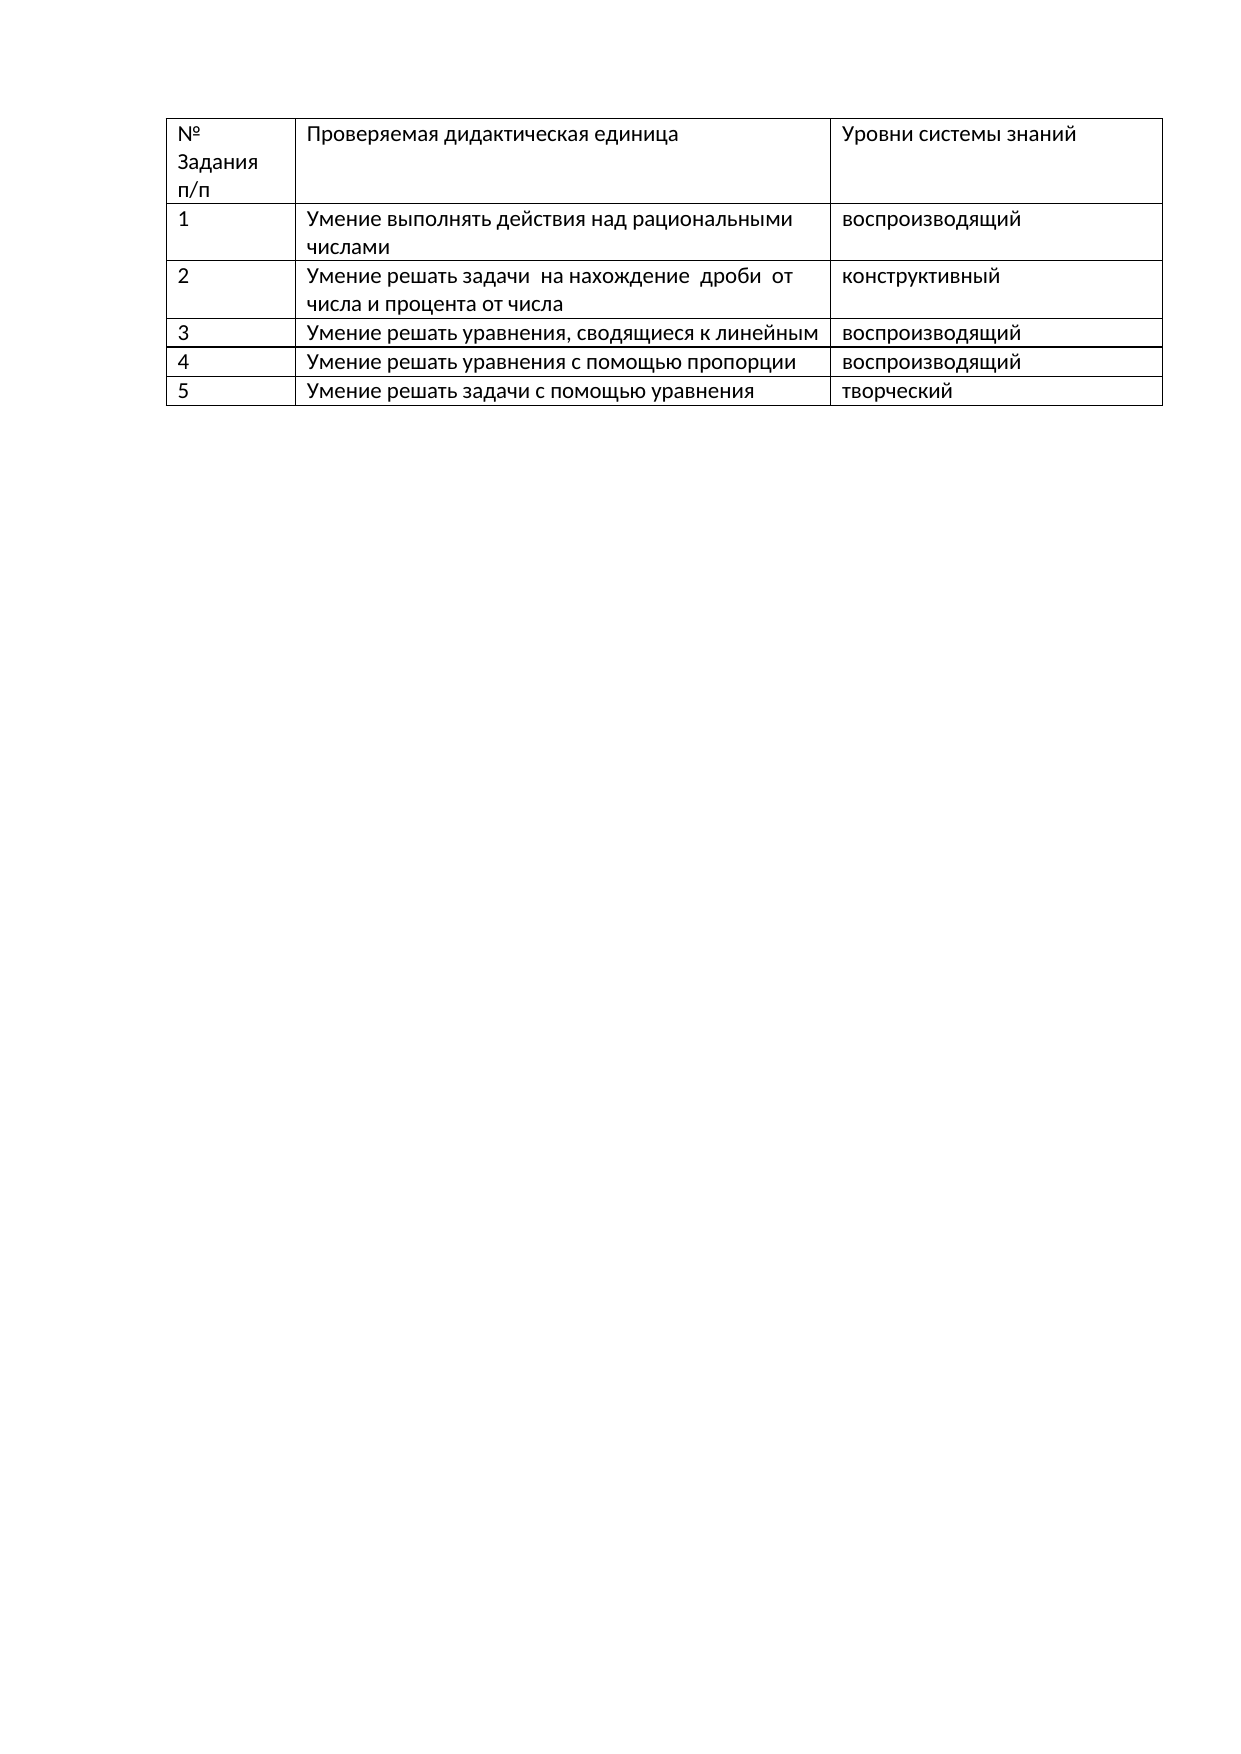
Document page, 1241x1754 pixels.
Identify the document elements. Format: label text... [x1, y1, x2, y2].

table_cell конструктивный [831, 261, 1162, 317]
table_cell воспроизводящий [831, 204, 1162, 260]
table_cell Умение выполнять действия над рациональными числами [296, 204, 830, 260]
table_cell Умение решать задачи на нахождение дроби от числа и процента от числа [296, 261, 830, 317]
table_header Проверяемая дидактическая единица [296, 119, 830, 203]
table_cell Умение решать задачи с помощью уравнения [296, 377, 830, 404]
table_header Уровни системы знаний [831, 119, 1162, 203]
table_cell воспроизводящий [831, 348, 1162, 376]
table_cell 1 [167, 204, 295, 260]
table_cell 5 [167, 377, 295, 404]
table_cell воспроизводящий [831, 319, 1162, 346]
table_cell Умение решать уравнения с помощью пропорции [296, 348, 830, 376]
table_cell 2 [167, 261, 295, 317]
table_cell творческий [831, 377, 1162, 404]
table_cell 3 [167, 319, 295, 346]
table_cell Умение решать уравнения, сводящиеся к линейным [296, 319, 830, 346]
table_header № Задания п/п [167, 119, 295, 203]
table_cell 4 [167, 348, 295, 376]
